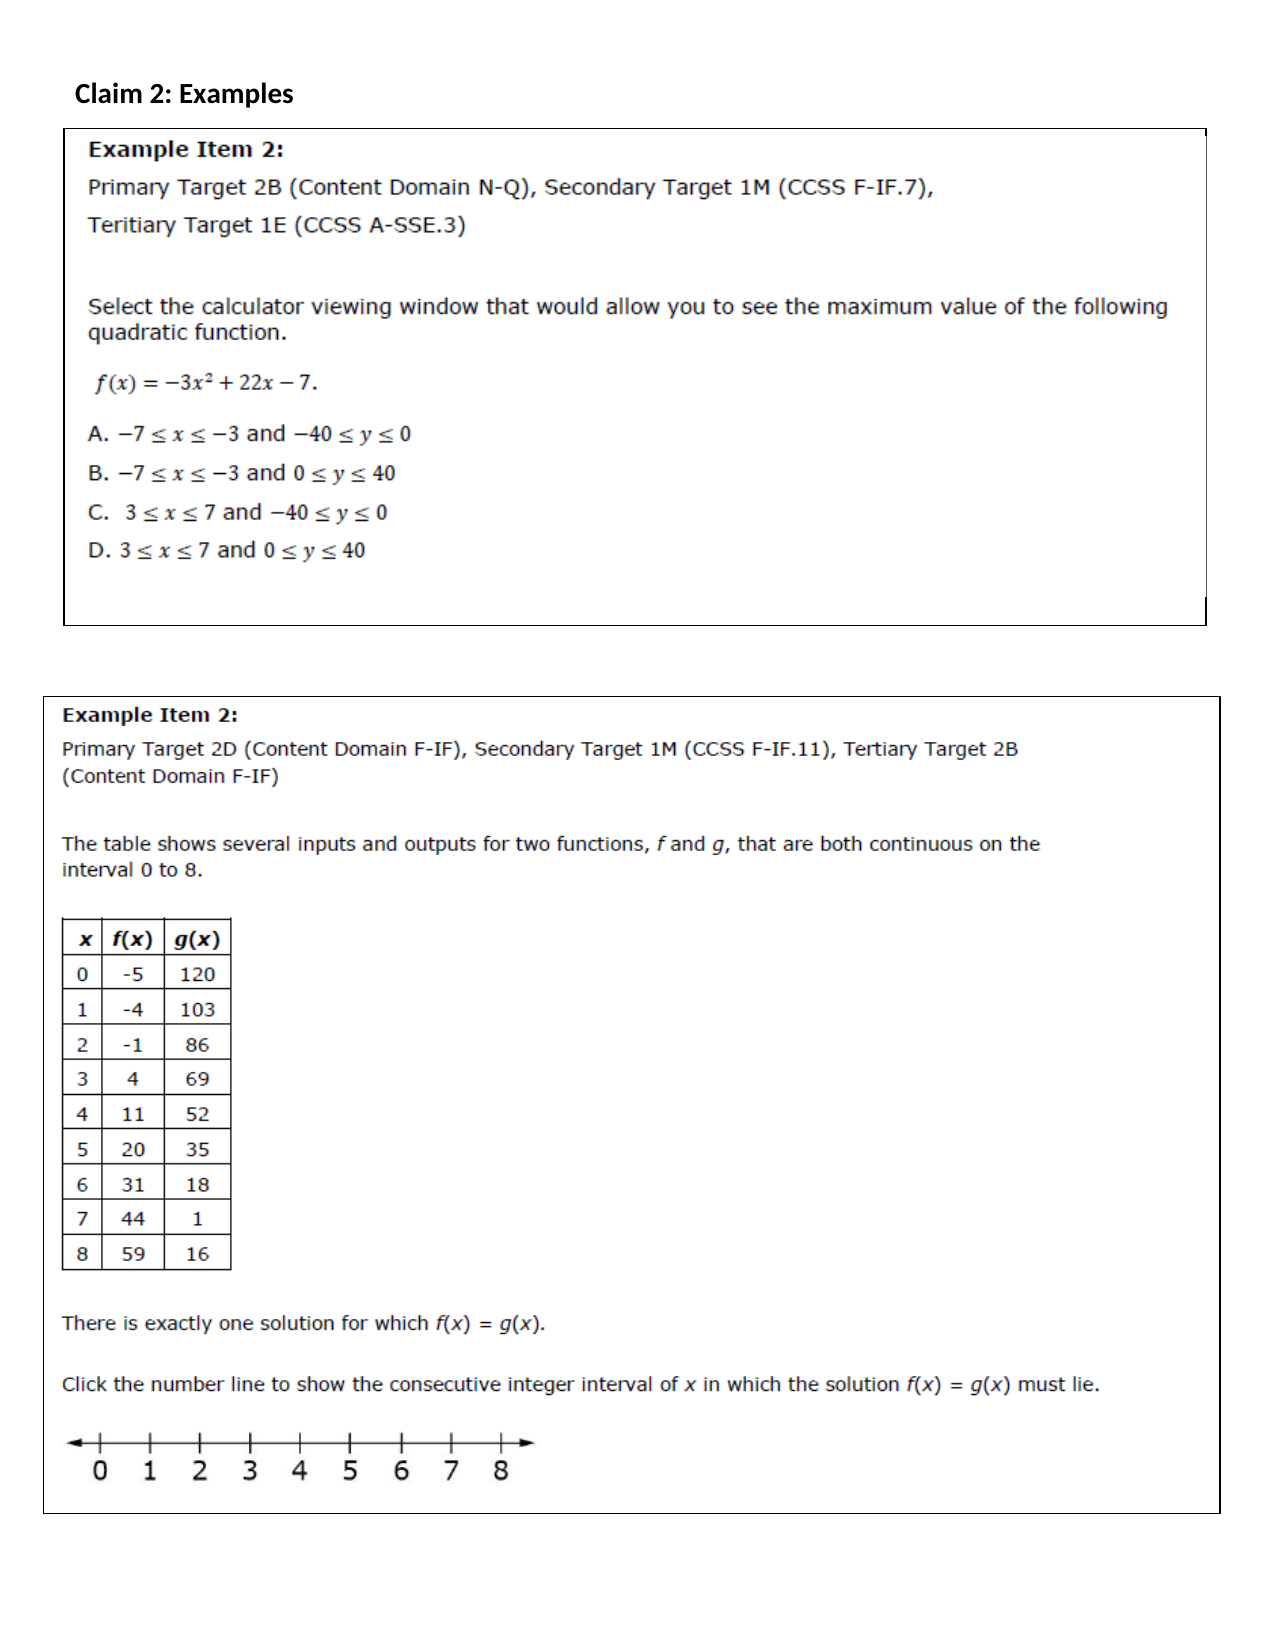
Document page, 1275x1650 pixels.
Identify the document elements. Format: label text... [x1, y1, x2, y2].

picture [79, 136, 1207, 597]
text Claim 2: Examples [75, 75, 1200, 111]
picture [58, 704, 1107, 1504]
